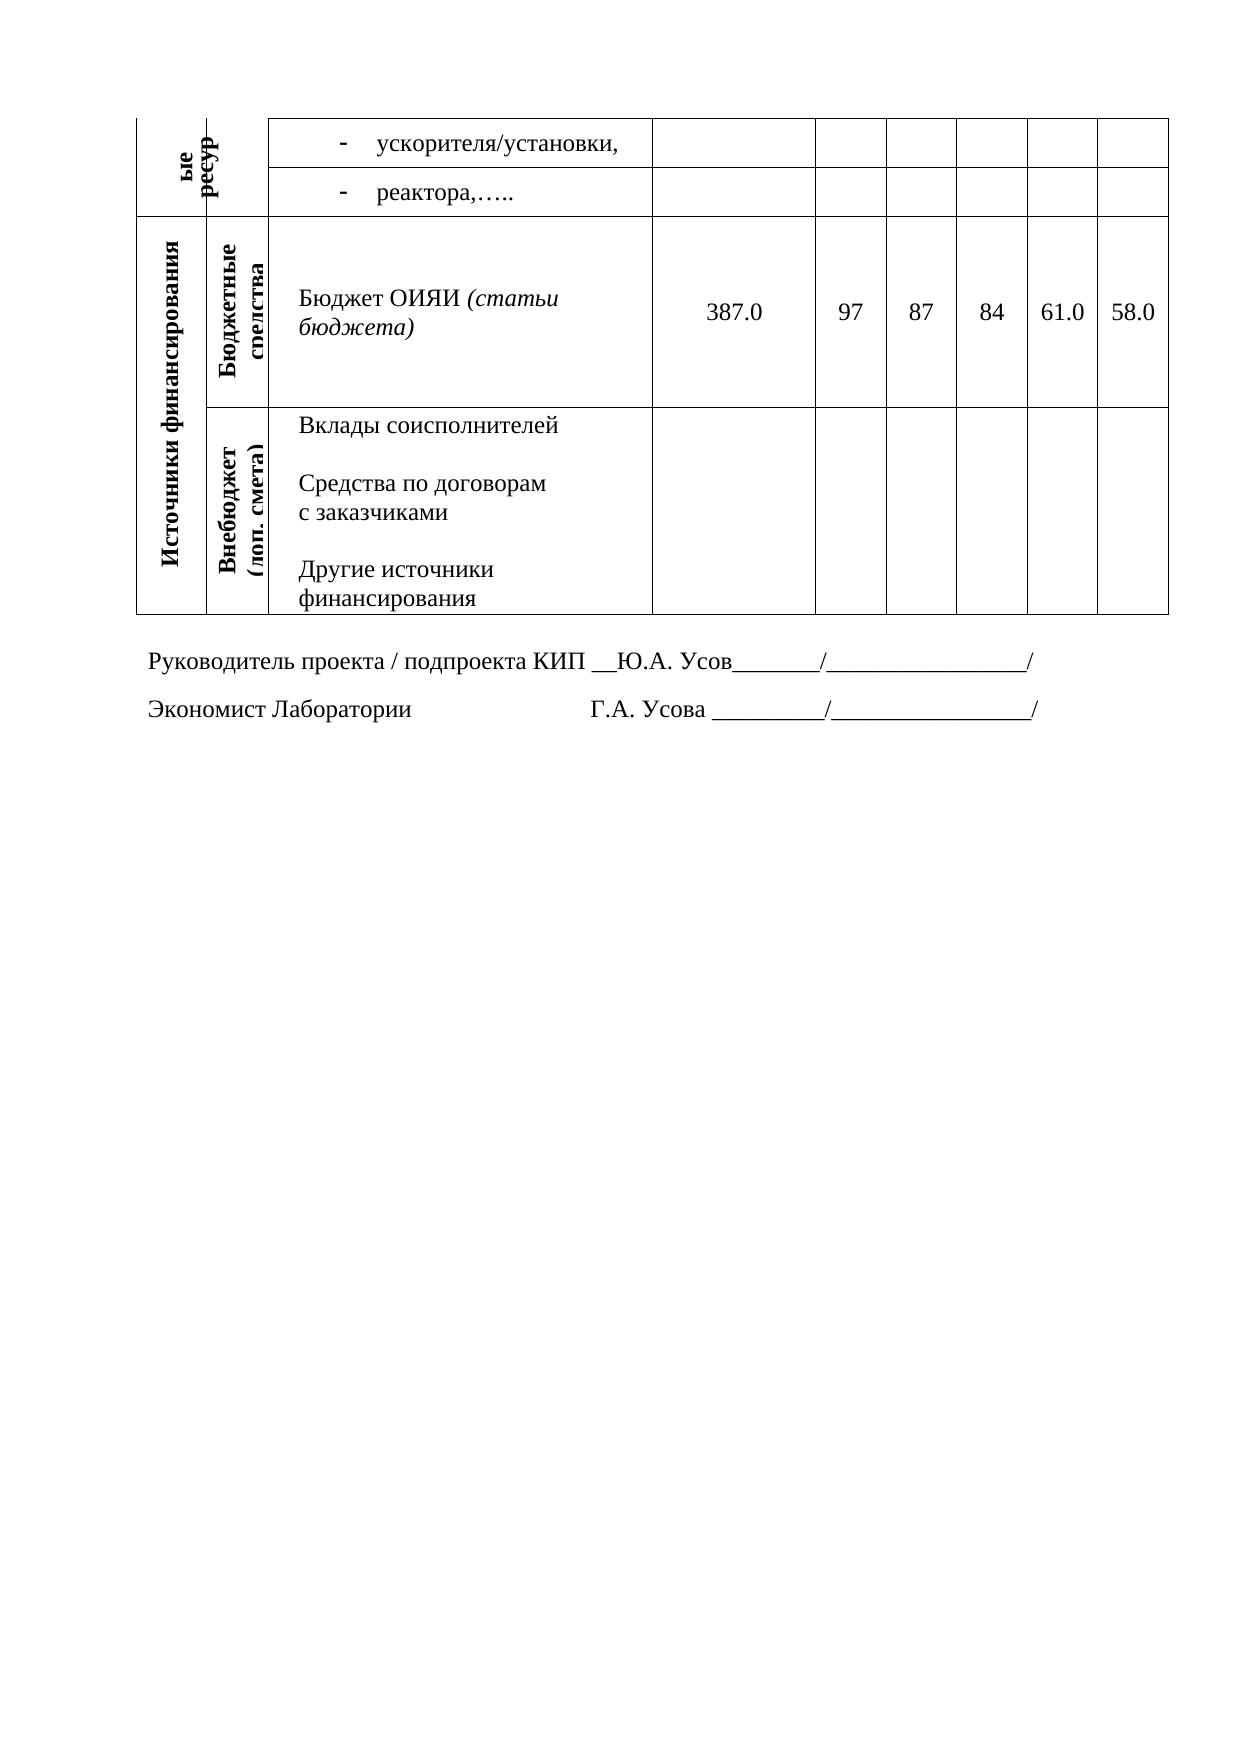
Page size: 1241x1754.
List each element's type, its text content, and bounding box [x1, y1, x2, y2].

table_cell [887, 168, 956, 216]
text Руководитель проекта / подпроекта КИП __Ю.А. Усов_______/________________/ [148, 615, 1181, 675]
table_cell [1098, 408, 1168, 614]
table_cell [816, 168, 886, 216]
table_cell 61.0 [1028, 217, 1097, 407]
table_cell реактора,….. [269, 168, 652, 216]
table_cell [1028, 408, 1097, 614]
table_cell Внебюджет (доп. смета) [207, 408, 268, 614]
table_cell 387.0 [653, 217, 815, 407]
table_cell 97 [816, 217, 886, 407]
table_cell [1098, 119, 1168, 167]
table_cell [1028, 168, 1097, 216]
table_cell [887, 408, 956, 614]
table_cell 87 [887, 217, 956, 407]
table_cell [653, 408, 815, 614]
table_cell [957, 408, 1027, 614]
table_cell [1098, 168, 1168, 216]
table_cell [1028, 119, 1097, 167]
table_cell [957, 119, 1027, 167]
table_cell [653, 119, 815, 167]
table_cell 58.0 [1098, 217, 1168, 407]
table_cell [816, 408, 886, 614]
text Экономист Лаборатории Г.А. Усова _________/________________/ [148, 694, 1181, 723]
table_cell [653, 168, 815, 216]
table_cell [957, 168, 1027, 216]
table_cell Вклады соисполнителей Средства по договорам с заказчиками Другие источники финансирования [269, 408, 652, 614]
table_cell ускорителя/установки, [269, 119, 652, 167]
table_cell Бюджет ОИЯИ (статьи бюджета) [269, 217, 652, 407]
table_cell Бюджетные средства [207, 217, 268, 407]
table_cell [816, 119, 886, 167]
table_cell 84 [957, 217, 1027, 407]
table_cell Источники финансирования [137, 217, 206, 614]
table_cell [887, 119, 956, 167]
